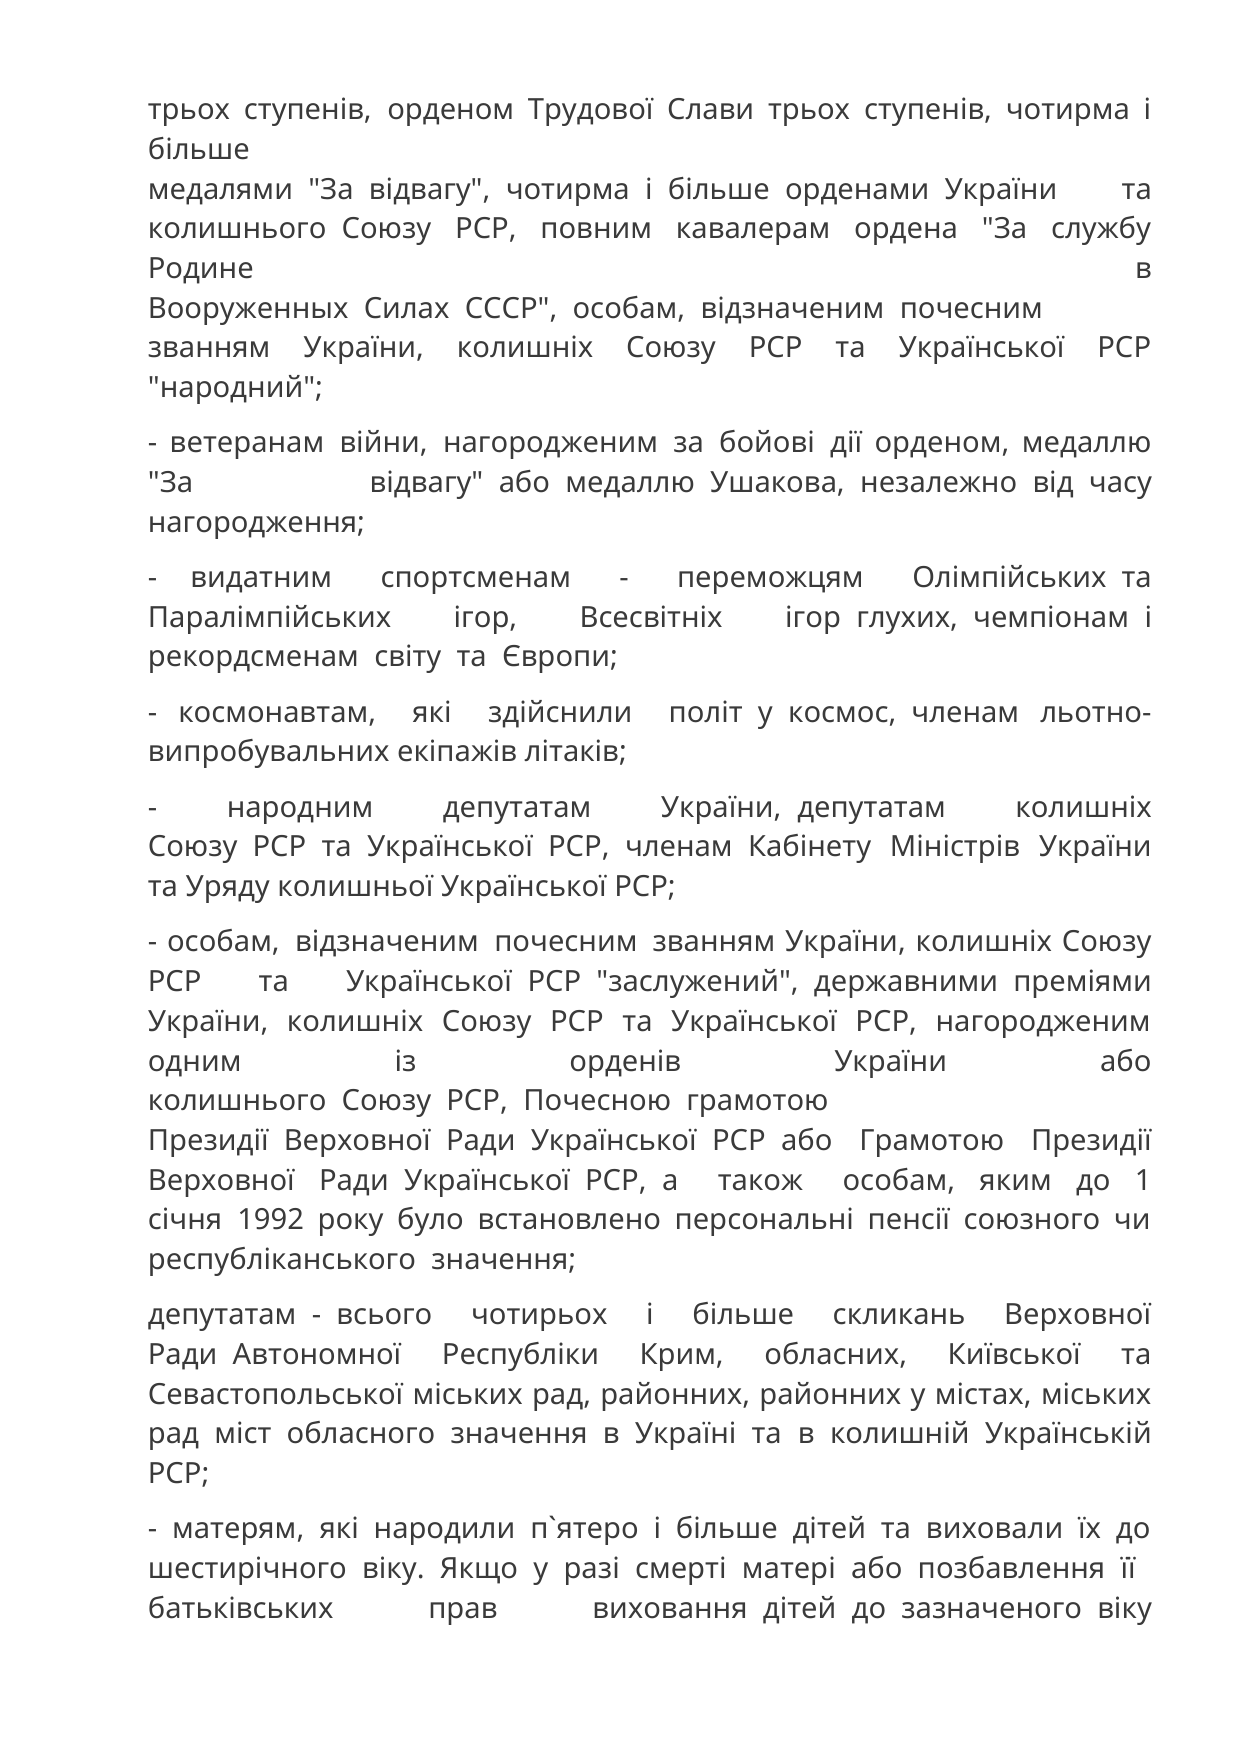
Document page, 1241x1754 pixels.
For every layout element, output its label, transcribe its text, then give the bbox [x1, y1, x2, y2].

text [148, 88, 1152, 406]
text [148, 1508, 1152, 1627]
text депутатам - всього чотирьох і більше скликань Верховної Ради Автономної Республіки Крим, обласних, Київської та Севастопольської міських рад, районних, районних у містах, міських рад міст обласного значення в Україні та в колишній Українській РСР; [148, 1293, 1152, 1492]
text - космонавтам, які здійснили політ у космос, членам льотно-випробувальних екіпажів літаків; [148, 691, 1152, 770]
text - народним депутатам України, депутатам колишніх Союзу РСР та Української РСР, членам Кабінету Міністрів України та Уряду колишньої Української РСР; [148, 786, 1152, 905]
text - ветеранам війни, нагородженим за бойові дії орденом, медаллю "За відвагу" або медаллю Ушакова, незалежно від часу нагородження; [148, 422, 1152, 541]
text - видатним спортсменам - переможцям Олімпійських та Паралімпійських ігор, Всесвітніх ігор глухих, чемпіонам і рекордсменам світу та Європи; [148, 556, 1152, 675]
text - особам, відзначеним почесним званням України, колишніх Союзу РСР та Української РСР "заслужений", державними преміями України, колишніх Союзу РСР та Української РСР, нагородженим одним із орденів України або колишнього Союзу РСР, Почесною грамотою Президії Верховної Ради Української РСР або Грамотою Президії Верховної Ради Української РСР, а також особам, яким до 1 січня 1992 року було встановлено персональні пенсії союзного чи республіканського значення; [148, 921, 1152, 1278]
